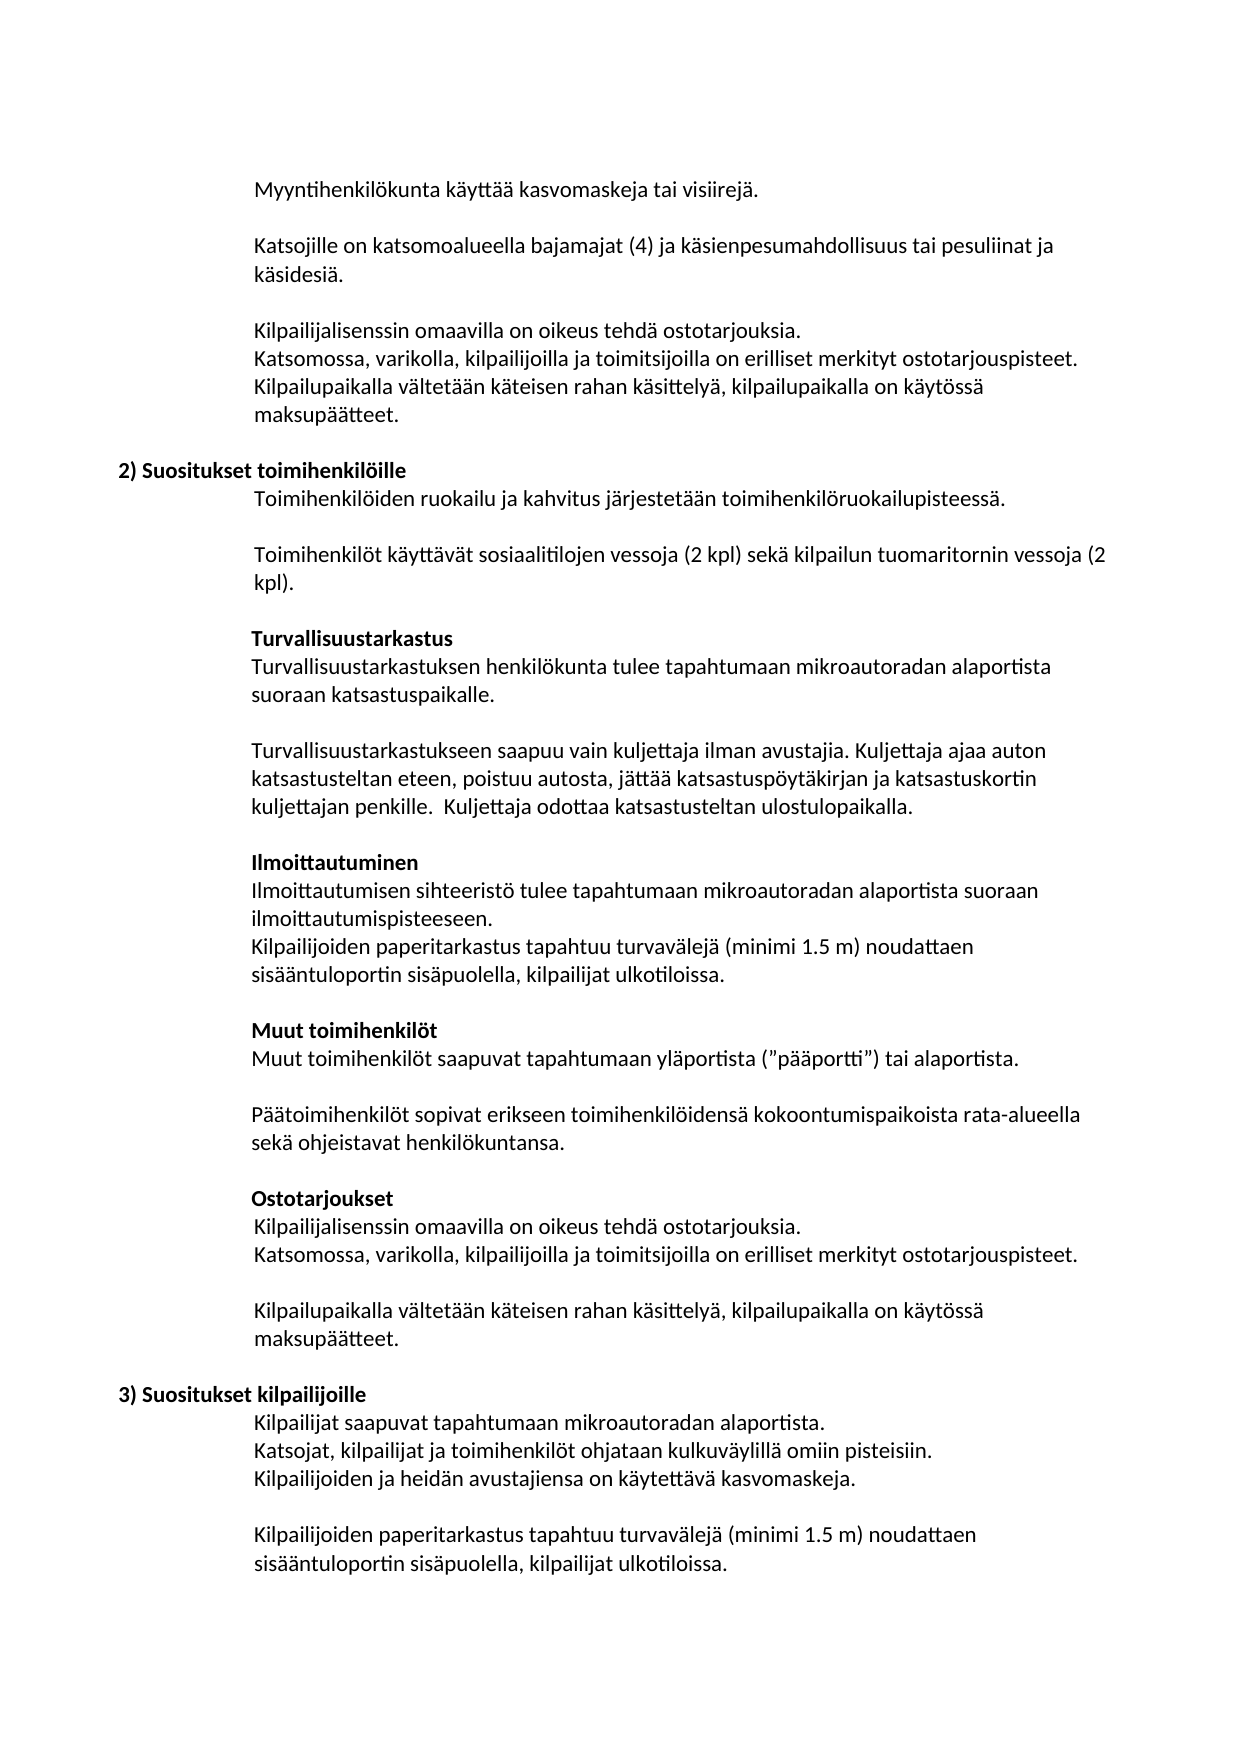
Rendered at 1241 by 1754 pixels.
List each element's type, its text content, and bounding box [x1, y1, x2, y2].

text Muut toimihenkilöt saapuvat tapahtumaan yläportista (”pääportti”) tai alaportista. [115, 1044, 1122, 1072]
text Turvallisuustarkastus [115, 624, 1122, 652]
text Kilpailijoiden paperitarkastus tapahtuu turvavälejä (minimi 1.5 m) noudattaen sisääntuloportin sisäpuolella, kilpailijat ulkotiloissa. [118, 1521, 1122, 1577]
text Turvallisuustarkastuksen henkilökunta tulee tapahtumaan mikroautoradan alaportista suoraan katsastuspaikalle. [115, 652, 1122, 708]
text 2) Suositukset toimihenkilöille [118, 456, 1122, 484]
text Kilpailijalisenssin omaavilla on oikeus tehdä ostotarjouksia. [0, 1212, 1122, 1240]
text Päätoimihenkilöt sopivat erikseen toimihenkilöidensä kokoontumispaikoista rata-alueella sekä ohjeistavat henkilökuntansa. [103, 1100, 1122, 1156]
text 3) Suositukset kilpailijoille [118, 1381, 1122, 1408]
text Myyntihenkilökunta käyttää kasvomaskeja tai visiirejä. [254, 176, 1122, 204]
text Kilpailijat saapuvat tapahtumaan mikroautoradan alaportista. [118, 1408, 1122, 1437]
text Kilpailijalisenssin omaavilla on oikeus tehdä ostotarjouksia. [118, 316, 1122, 344]
text Muut toimihenkilöt [115, 1016, 1122, 1044]
text Turvallisuustarkastukseen saapuu vain kuljettaja ilman avustajia. Kuljettaja ajaa auton katsastusteltan eteen, poistuu autosta, jättää katsastuspöytäkirjan ja katsastuskortin kuljettajan penkille. Kuljettaja odottaa katsastusteltan ulostulopaikalla. [115, 736, 1122, 820]
text Katsomossa, varikolla, kilpailijoilla ja toimitsijoilla on erilliset merkityt ostotarjouspisteet. [254, 1240, 1122, 1268]
text Kilpailijoiden ja heidän avustajiensa on käytettävä kasvomaskeja. [118, 1464, 1122, 1493]
text Katsomossa, varikolla, kilpailijoilla ja toimitsijoilla on erilliset merkityt ostotarjouspisteet. [118, 344, 1122, 372]
text Toimihenkilöiden ruokailu ja kahvitus järjestetään toimihenkilöruokailupisteessä. [254, 484, 1122, 512]
text Kilpailupaikalla vältetään käteisen rahan käsittelyä, kilpailupaikalla on käytössä maksupäätteet. [254, 1296, 1122, 1352]
text Katsojille on katsomoalueella bajamajat (4) ja käsienpesumahdollisuus tai pesuliinat ja käsidesiä. [118, 232, 1122, 288]
text Toimihenkilöt käyttävät sosiaalitilojen vessoja (2 kpl) sekä kilpailun tuomaritornin vessoja (2 kpl). [118, 540, 1122, 596]
text Kilpailupaikalla vältetään käteisen rahan käsittelyä, kilpailupaikalla on käytössä maksupäätteet. [118, 372, 1122, 428]
text Kilpailijoiden paperitarkastus tapahtuu turvavälejä (minimi 1.5 m) noudattaen sisääntuloportin sisäpuolella, kilpailijat ulkotiloissa. [115, 932, 1122, 988]
text Ilmoittautumisen sihteeristö tulee tapahtumaan mikroautoradan alaportista suoraan ilmoittautumispisteeseen. [115, 876, 1122, 932]
text Ilmoittautuminen [115, 848, 1122, 876]
text Katsojat, kilpailijat ja toimihenkilöt ohjataan kulkuväylillä omiin pisteisiin. [118, 1437, 1122, 1464]
text Ostotarjoukset [115, 1184, 1122, 1212]
